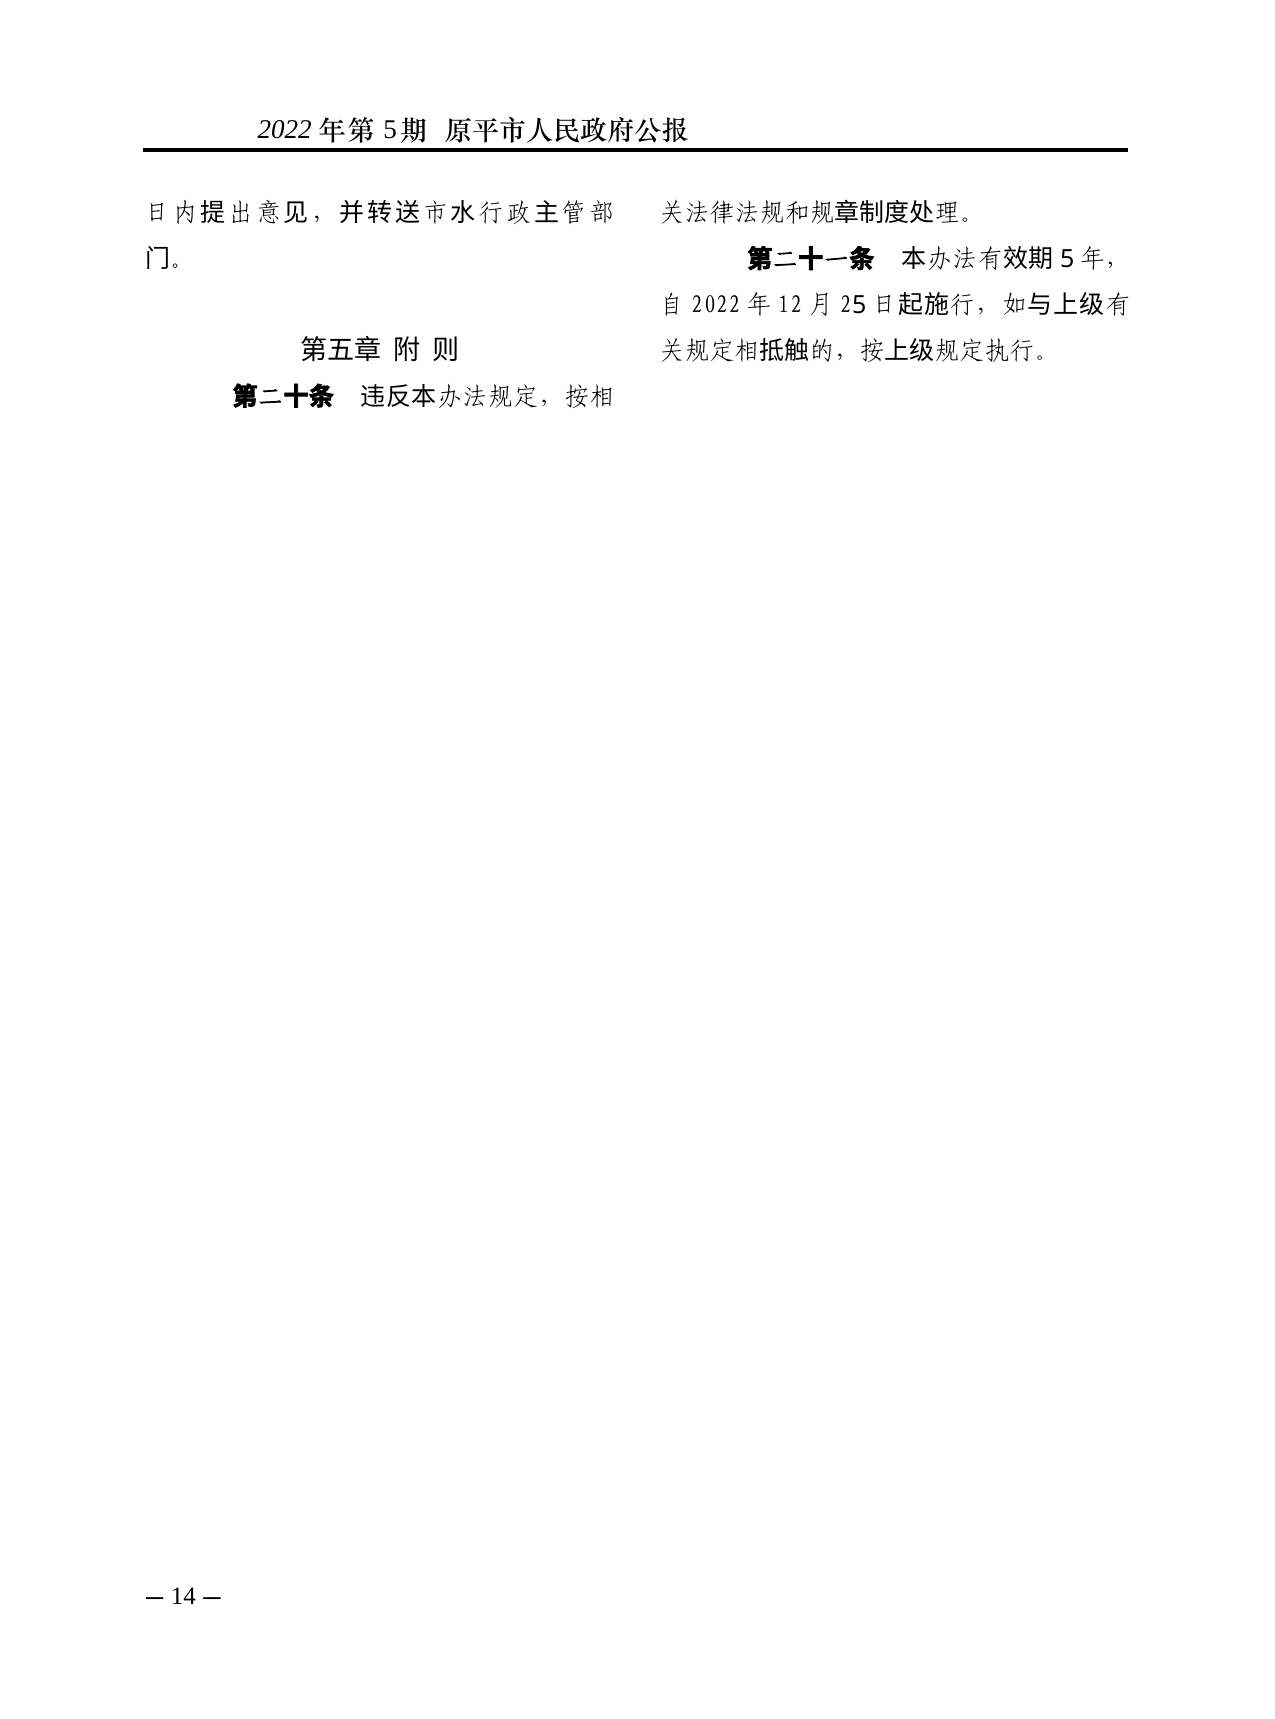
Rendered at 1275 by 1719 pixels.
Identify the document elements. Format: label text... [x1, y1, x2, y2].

text 第二十一条 本办法有效期5年，自2022年12月25日起施行，如与上级有关规定相抵触的，按上级规定执行。 [659, 231, 1130, 368]
text 第二十条 违反本办法规定，按相关法律法规和规章制度处理。 [659, 185, 1130, 231]
text 第五章 附 则 [145, 323, 615, 368]
text 第十九条 对取用城市供水管网范围外地下水的取水申请，市水行政主管部门在收到材料之日起7个工作日内提出意见；对取用城市供水管网范围内地下水的取水申请，市水行政主管部门应当征求市城市供水单位主管部门意见，市城市供水单位主管部门在收到材料之日起5个工作日内提出意见，并转送市水行政主管部门。 [145, 185, 615, 277]
text 第二十条 违反本办法规定，按相关法律法规和规章制度处理。 [145, 368, 615, 414]
